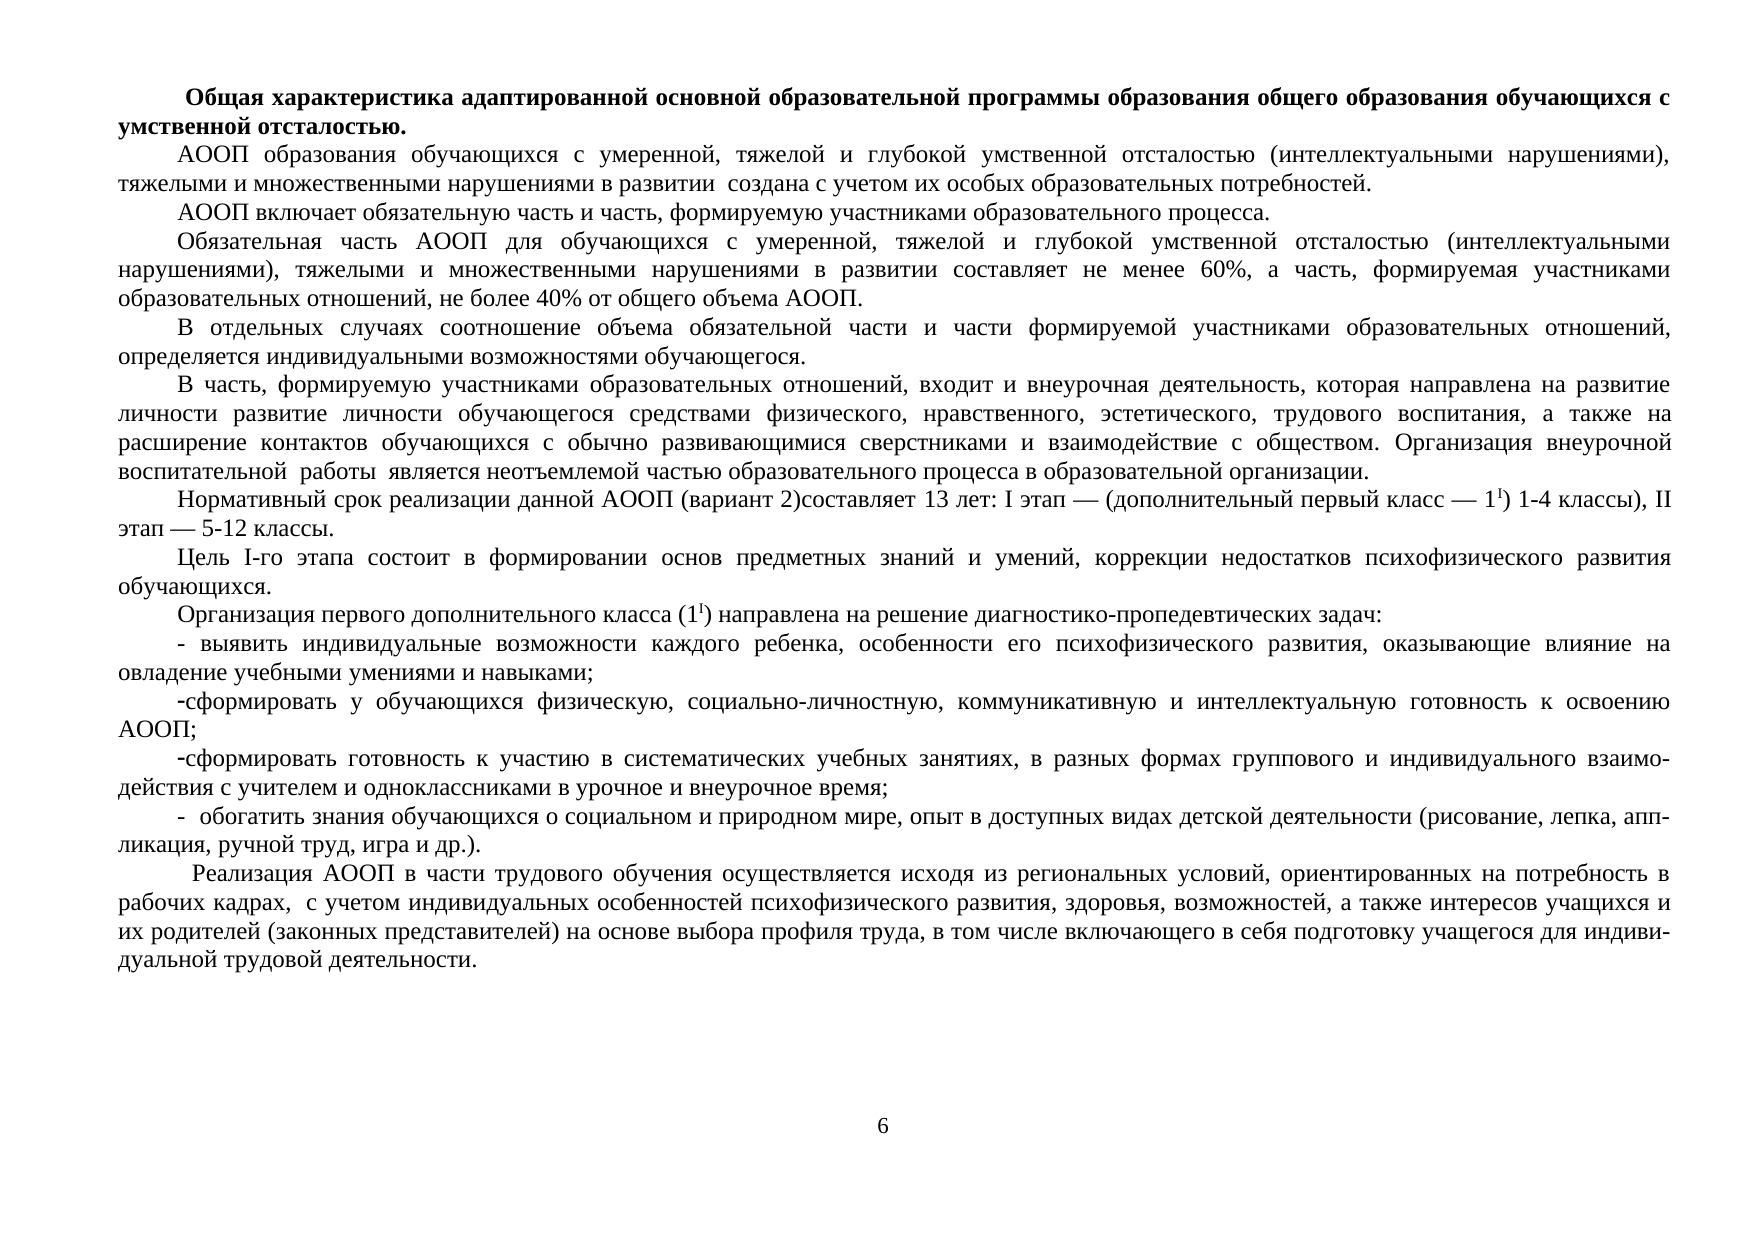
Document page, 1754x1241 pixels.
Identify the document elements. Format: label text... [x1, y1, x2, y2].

text АООП включает обязательную часть и часть, формируемую участниками образовательного процесса. [177, 197, 1725, 226]
text В часть, формируемую участниками образовательных отношений, входит и внеурочная деятельность, которая направлена на развитие личности развитие личности обучающегося средствами физического, нравственного, эстетического, трудового воспитания, а также на расширение контактов обучающихся с обычно развивающимися сверстниками и взаимодействие с обществом. Организация внеурочной воспитательной работы является неотъемлемой частью образовательного процесса в образовательной организации. [118, 369, 1672, 484]
list выявить индивидуальные возможности каждого ребенка, особенности его психофизического развития, оказывающие влияние на овладение учебными умениями и навыками; [118, 628, 1671, 686]
text сформировать готовность к участию в систематических учебных занятиях, в разных формах группового и индивидуального взаимо- действия с учителем и одноклассниками в урочное и внеурочное время; [118, 743, 1672, 801]
text Нормативный срок реализации данной АООП (вариант 2)составляет 13 лет: I этап ― (дополнительный первый класс ― 1I) 1-4 классы), II этап — 5-12 классы. [118, 484, 1672, 542]
text В отдельных случаях соотношение объема обязательной части и части формируемой участниками образовательных отношений, определяется индивидуальными возможностями обучающегося. [118, 312, 1672, 369]
text Организация первого дополнительного класса (1I) направлена на решение диагностико-пропедевтических задач: [177, 599, 1725, 628]
text Реализация АООП в части трудового обучения осуществляется исходя из региональных условий, ориентированных на потребность в рабочих кадрах, с учетом индивидуальных особенностей психофизического развития, здоровья, возможностей, а также интересов учащихся и их родителей (законных представителей) на основе выбора профиля труда, в том числе включающего в себя подготовку учащегося для индиви- дуальной трудовой деятельности. [118, 858, 1672, 973]
text сформировать у обучающихся физическую, социально-личностную, коммуникативную и интеллектуальную готовность к освоению АООП; [118, 686, 1671, 743]
text АООП образования обучающихся с умеренной, тяжелой и глубокой умственной отсталостью (интеллектуальными нарушениями), тяжелыми и множественными нарушениями в развитии создана с учетом их особых образовательных потребностей. [118, 139, 1671, 197]
list обогатить знания обучающихся о социальном и природном мире, опыт в доступных видах детской деятельности (рисование, лепка, апп- ликация, ручной труд, игра и др.). [118, 801, 1671, 858]
text Обязательная часть АООП для обучающихся с умеренной, тяжелой и глубокой умственной отсталостью (интеллектуальными нарушениями), тяжелыми и множественными нарушениями в развитии составляет не менее 60%, а часть, формируемая участниками образовательных отношений, не более 40% от общего объема АООП. [118, 226, 1671, 312]
text Цель I-го этапа состоит в формировании основ предметных знаний и умений, коррекции недостатков психофизического развития обучающихся. [118, 542, 1671, 599]
subtitle Общая характеристика адаптированной основной образовательной программы образования общего образования обучающихся с умственной отсталостью. [118, 82, 1671, 139]
